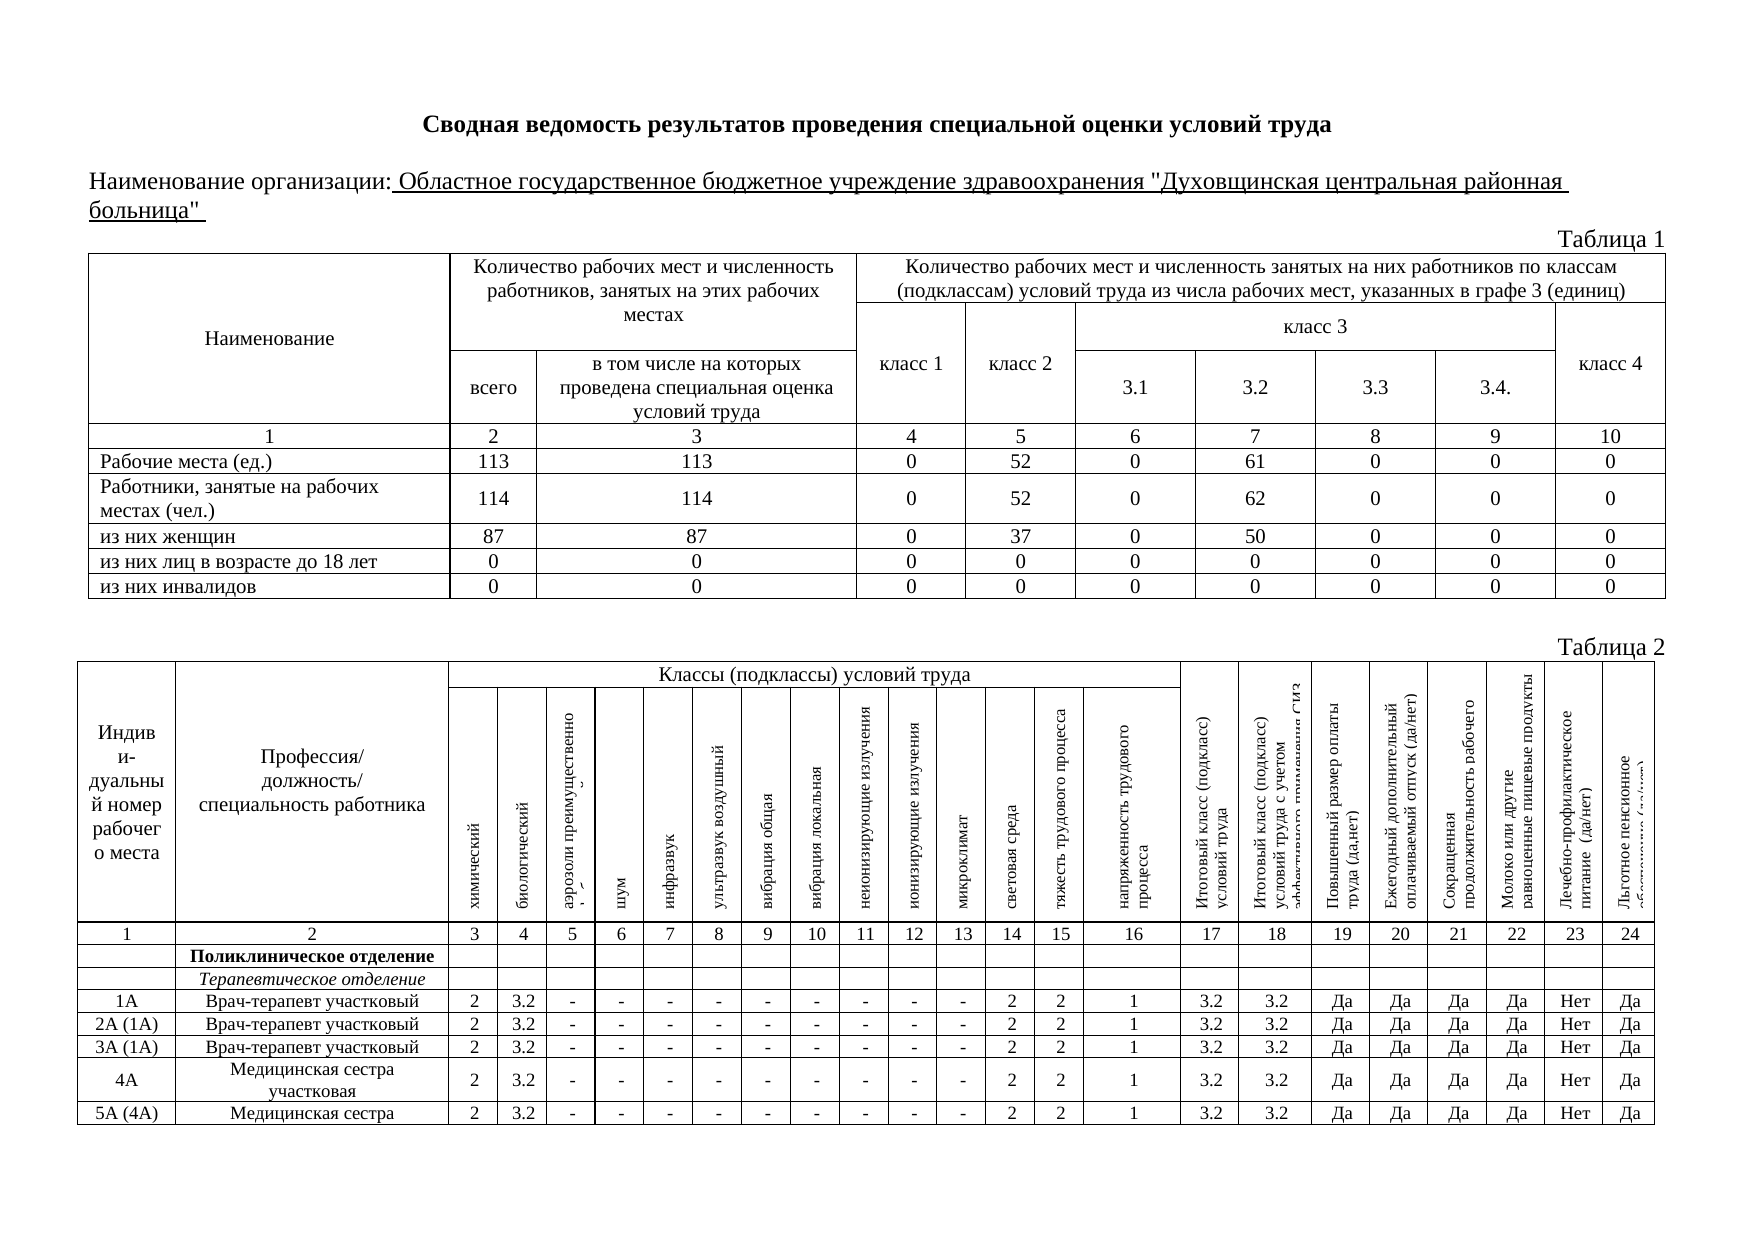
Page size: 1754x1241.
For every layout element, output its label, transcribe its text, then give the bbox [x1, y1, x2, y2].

table_cell [840, 968, 888, 989]
table_cell Нет [1545, 1013, 1602, 1034]
table_cell Нет [1545, 1058, 1602, 1101]
table_cell Нет [1545, 1036, 1602, 1057]
table_cell 0 [1076, 549, 1195, 573]
table_cell Да [1312, 1013, 1369, 1034]
table_cell 62 [1196, 474, 1315, 522]
table_cell - [840, 1102, 888, 1124]
table_header Классы (подклассы) условий труда [449, 662, 1180, 687]
table_cell - [791, 1102, 839, 1124]
table_cell 1 [78, 923, 175, 944]
table_cell 0 [451, 574, 536, 598]
table_cell 2 [1035, 1036, 1083, 1057]
table_cell 0 [1076, 449, 1195, 473]
table_cell 18 [1239, 923, 1311, 944]
table_cell 52 [966, 449, 1075, 473]
table_cell 2 [449, 1013, 497, 1034]
table_cell - [644, 1102, 692, 1124]
table_cell - [791, 990, 839, 1012]
table_cell 0 [1196, 574, 1315, 598]
table_cell 3.2 [498, 990, 546, 1012]
table_cell Да [1370, 1102, 1427, 1124]
table_cell 0 [966, 574, 1075, 598]
table_cell Да [1428, 990, 1486, 1012]
table_header Сокращенная продолжительность рабочего времени (да/нет) [1428, 662, 1486, 921]
table_cell класс 3 [1076, 303, 1555, 350]
table_cell Да [1428, 1102, 1486, 1124]
table_cell Да [1603, 1102, 1654, 1124]
table_cell 24 [1603, 923, 1654, 944]
table_cell 113 [451, 449, 536, 473]
table_cell 12 [889, 923, 936, 944]
table_cell 4 [498, 923, 546, 944]
table_cell - [547, 990, 594, 1012]
table_cell [449, 945, 497, 967]
table_cell 0 [1436, 574, 1555, 598]
table_cell Рабочие места (ед.) [89, 449, 449, 473]
table_cell 14 [986, 923, 1034, 944]
table_cell 0 [857, 574, 965, 598]
table_header Итоговый класс (подкласс) условий труда с учетом эффективного применения СИЗ [1239, 662, 1311, 921]
table_cell [693, 968, 741, 989]
table_cell 0 [1436, 549, 1555, 573]
table_cell 0 [1556, 474, 1665, 522]
table_cell 2 [1035, 1102, 1083, 1124]
table_cell 23 [1545, 923, 1602, 944]
table_cell - [742, 1013, 790, 1034]
table_cell [937, 945, 985, 967]
table_cell [449, 968, 497, 989]
table_cell Да [1312, 1102, 1369, 1124]
table_cell [1603, 968, 1654, 989]
table_cell 3.3 [1316, 351, 1435, 423]
table_cell 3.2 [498, 1102, 546, 1124]
table_cell 3.2 [1181, 1102, 1238, 1124]
table_cell 1А [78, 990, 175, 1012]
table_cell - [644, 1058, 692, 1101]
table_cell микроклимат [937, 688, 985, 921]
table_cell Да [1603, 990, 1654, 1012]
table_cell - [937, 1036, 985, 1057]
table_cell 3 [449, 923, 497, 944]
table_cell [176, 1102, 448, 1124]
table_cell Да [1487, 1102, 1544, 1124]
table_cell Да [1370, 1013, 1427, 1034]
table_cell [498, 945, 546, 967]
table_cell 3.2 [1181, 1058, 1238, 1101]
table_cell 3.1 [1076, 351, 1195, 423]
table_cell [1428, 945, 1486, 967]
table_cell 0 [1196, 549, 1315, 573]
table_cell [1370, 968, 1427, 989]
table_cell класс 4 [1556, 303, 1665, 423]
table_cell [693, 945, 741, 967]
table_cell 20 [1370, 923, 1427, 944]
table_cell 37 [966, 524, 1075, 548]
table_cell 1 [89, 424, 449, 448]
table_cell всего [451, 351, 536, 423]
table_cell - [644, 990, 692, 1012]
table_cell Да [1312, 1058, 1369, 1101]
table_cell 3.2 [1239, 990, 1311, 1012]
table_cell [1487, 968, 1544, 989]
table_cell [1545, 968, 1602, 989]
table_cell - [791, 1058, 839, 1101]
table_cell 1 [1084, 990, 1180, 1012]
table_cell - [547, 1102, 594, 1124]
table_cell Да [1370, 1058, 1427, 1101]
table_cell [840, 945, 888, 967]
table_cell 21 [1428, 923, 1486, 944]
table_cell - [840, 1058, 888, 1101]
table_cell [498, 968, 546, 989]
table_cell ионизирующие излучения [889, 688, 936, 921]
table_cell неионизирующие излучения [840, 688, 888, 921]
table_cell 0 [1556, 524, 1665, 548]
table_cell 0 [1316, 574, 1435, 598]
table_cell 3.2 [1239, 1013, 1311, 1034]
table_cell - [840, 1013, 888, 1034]
table_cell Нет [1545, 1102, 1602, 1124]
table_cell 0 [857, 524, 965, 548]
table_cell [742, 968, 790, 989]
table_cell Да [1312, 990, 1369, 1012]
table_cell 5А (4А) [78, 1102, 175, 1124]
table_cell 3.2 [1239, 1058, 1311, 1101]
table_cell 0 [1556, 549, 1665, 573]
table_cell [644, 968, 692, 989]
table_cell вибрация локальная [791, 688, 839, 921]
table_cell - [693, 1013, 741, 1034]
table_cell 0 [857, 549, 965, 573]
table_cell [1035, 945, 1083, 967]
table_cell 114 [537, 474, 856, 522]
table_cell Нет [1545, 990, 1602, 1012]
table_cell - [547, 1013, 594, 1034]
table_cell [1312, 968, 1369, 989]
table_cell Да [1370, 1036, 1427, 1057]
table_cell 0 [537, 549, 856, 573]
table_cell 0 [1556, 449, 1665, 473]
table_cell 0 [1436, 474, 1555, 522]
table_cell - [937, 1058, 985, 1101]
table_cell [1239, 945, 1311, 967]
table_cell 0 [1076, 574, 1195, 598]
table_cell 0 [1436, 524, 1555, 548]
table_cell 16 [1084, 923, 1180, 944]
table_cell [1239, 968, 1311, 989]
table_header Повышенный размер оплаты труда (да,нет) [1312, 662, 1369, 921]
table_cell 1 [1084, 1058, 1180, 1101]
table_cell 52 [966, 474, 1075, 522]
table_cell - [693, 1058, 741, 1101]
table_cell 3.2 [1239, 1036, 1311, 1057]
table_cell [986, 968, 1034, 989]
table_cell Да [1603, 1036, 1654, 1057]
table_cell 2 [1035, 1013, 1083, 1034]
table_cell - [889, 1058, 936, 1101]
table_cell 0 [1316, 474, 1435, 522]
table_cell 5 [966, 424, 1075, 448]
table_cell 50 [1196, 524, 1315, 548]
table_cell [889, 945, 936, 967]
table_cell 1 [1084, 1102, 1180, 1124]
table_header Льготное пенсионное обеспечение (да/нет) [1603, 662, 1654, 921]
table_cell - [889, 990, 936, 1012]
table_cell [1545, 945, 1602, 967]
table_cell - [596, 1013, 643, 1034]
table_cell 0 [1316, 524, 1435, 548]
table_cell 2 [986, 1058, 1034, 1101]
table_cell 2 [1035, 1058, 1083, 1101]
table_cell 13 [937, 923, 985, 944]
table_cell инфразвук [644, 688, 692, 921]
table_cell 0 [966, 549, 1075, 573]
table_cell - [791, 1036, 839, 1057]
table_cell Да [1603, 1013, 1654, 1034]
table_cell Да [1312, 1036, 1369, 1057]
table_cell - [644, 1013, 692, 1034]
table_cell 22 [1487, 923, 1544, 944]
table_cell - [547, 1036, 594, 1057]
table_cell 1 [1084, 1036, 1180, 1057]
table_cell - [742, 1036, 790, 1057]
table_cell - [596, 990, 643, 1012]
table_cell 3 [537, 424, 856, 448]
text Таблица 2 [89, 632, 1665, 661]
table_cell - [693, 990, 741, 1012]
table_cell Врач-терапевт участковый [176, 990, 448, 1012]
table_cell [889, 968, 936, 989]
table_cell [1084, 968, 1180, 989]
table_cell Да [1370, 990, 1427, 1012]
table_cell - [937, 1013, 985, 1034]
table_cell 2 [449, 1102, 497, 1124]
table_cell 5 [547, 923, 594, 944]
table_cell [1181, 945, 1238, 967]
table_cell Да [1428, 1058, 1486, 1101]
table_cell из них женщин [89, 524, 449, 548]
table_cell из них лиц в возрасте до 18 лет [89, 549, 449, 573]
table_cell 1 [1084, 1013, 1180, 1034]
table_cell 3.2 [498, 1013, 546, 1034]
table_cell [742, 945, 790, 967]
table_cell 15 [1035, 923, 1083, 944]
table_cell 2 [449, 1036, 497, 1057]
table_cell тяжесть трудового процесса [1035, 688, 1083, 921]
table_cell 2 [451, 424, 536, 448]
table_cell химический [449, 688, 497, 921]
table_cell 3.2 [498, 1036, 546, 1057]
table_cell 8 [1316, 424, 1435, 448]
table_cell - [937, 990, 985, 1012]
table_cell Да [1487, 1036, 1544, 1057]
table_cell - [693, 1102, 741, 1124]
table_header Ежегодный дополнительный оплачиваемый отпуск (да/нет) [1370, 662, 1427, 921]
table_cell 3.2 [1239, 1102, 1311, 1124]
table_cell 87 [537, 524, 856, 548]
table_cell [1084, 945, 1180, 967]
table_cell 0 [1556, 574, 1665, 598]
table_header Количество рабочих мест и численность работников, занятых на этих рабочих местах [451, 254, 856, 350]
table_cell 3.2 [1181, 990, 1238, 1012]
table_cell 87 [451, 524, 536, 548]
table_cell класс 1 [857, 303, 965, 423]
table_cell - [596, 1036, 643, 1057]
table_cell биологический [498, 688, 546, 921]
table_cell Да [1487, 1058, 1544, 1101]
table_cell - [937, 1102, 985, 1124]
table_cell 3.2 [1181, 1036, 1238, 1057]
table_cell в том числе на которых проведена специальная оценка условий труда [537, 351, 856, 423]
table_cell Поликлиническое отделение [176, 945, 448, 967]
table_cell 2А (1А) [78, 1013, 175, 1034]
table_cell 0 [1316, 449, 1435, 473]
table_cell - [742, 990, 790, 1012]
table_cell 0 [857, 449, 965, 473]
table_cell 9 [1436, 424, 1555, 448]
table_cell - [742, 1058, 790, 1101]
table_cell 0 [1076, 474, 1195, 522]
table_header Количество рабочих мест и численность занятых на них работников по классам (подклассам) условий труда из числа рабочих мест, указанных в графе 3 (единиц) [857, 254, 1665, 302]
table_cell 7 [1196, 424, 1315, 448]
table_cell 6 [596, 923, 643, 944]
table_header Итоговый класс (подкласс) условий труда [1181, 662, 1238, 921]
table_cell - [644, 1036, 692, 1057]
table_cell Медицинская сестра участковая [176, 1058, 448, 1101]
table_cell 2 [986, 990, 1034, 1012]
table_cell 19 [1312, 923, 1369, 944]
table_cell ультразвук воздушный [693, 688, 741, 921]
table_cell 0 [451, 549, 536, 573]
table_cell - [840, 1036, 888, 1057]
table_cell - [889, 1102, 936, 1124]
table_cell 3.4. [1436, 351, 1555, 423]
table_cell из них инвалидов [89, 574, 449, 598]
table_cell аэрозоли преимущественно фиброгенного действия [547, 688, 594, 921]
table_cell шум [596, 688, 643, 921]
table_cell 114 [451, 474, 536, 522]
table_cell 0 [857, 474, 965, 522]
table_cell 2 [176, 923, 448, 944]
table_cell 0 [1316, 549, 1435, 573]
table_header Молоко или другие равноценные пищевые продукты (да/нет) [1487, 662, 1544, 921]
text Таблица 1 [89, 224, 1665, 253]
table_cell 2 [449, 990, 497, 1012]
table_cell [986, 945, 1034, 967]
table_cell [547, 968, 594, 989]
table_cell 8 [693, 923, 741, 944]
text Наименование организации: Областное государственное бюджетное учреждение здравоохранения "Духовщинская центральная районная больница" [89, 166, 1665, 224]
table_cell 2 [986, 1013, 1034, 1034]
table_cell 9 [742, 923, 790, 944]
table_cell [78, 968, 175, 989]
table_cell [1181, 968, 1238, 989]
table_cell Да [1487, 1013, 1544, 1034]
table_cell Да [1603, 1058, 1654, 1101]
text Сводная ведомость результатов проведения специальной оценки условий труда [89, 109, 1665, 138]
table_cell вибрация общая [742, 688, 790, 921]
table_cell световая среда [986, 688, 1034, 921]
table_cell [596, 945, 643, 967]
table_cell - [889, 1013, 936, 1034]
table_cell [1312, 945, 1369, 967]
table_cell - [693, 1036, 741, 1057]
table_cell Да [1487, 990, 1544, 1012]
table_cell 61 [1196, 449, 1315, 473]
table_cell [1428, 968, 1486, 989]
table_cell - [840, 990, 888, 1012]
table_cell 3.2 [1196, 351, 1315, 423]
table_cell - [596, 1102, 643, 1124]
table_cell 113 [537, 449, 856, 473]
table_cell 4 [857, 424, 965, 448]
table_cell [596, 968, 643, 989]
table_cell [1603, 945, 1654, 967]
table_cell - [596, 1058, 643, 1101]
table_cell 2 [986, 1036, 1034, 1057]
table_cell [937, 968, 985, 989]
table_cell - [791, 1013, 839, 1034]
table_cell 2 [449, 1058, 497, 1101]
table_cell 7 [644, 923, 692, 944]
table_cell 0 [1436, 449, 1555, 473]
table_cell Да [1428, 1036, 1486, 1057]
table_header Индивидуальный номер рабочего места [78, 662, 175, 921]
table_cell 2 [1035, 990, 1083, 1012]
table_cell напряженность трудового процесса [1084, 688, 1180, 921]
table_cell 3.2 [498, 1058, 546, 1101]
table_cell Врач-терапевт участковый [176, 1036, 448, 1057]
table_cell Работники, занятые на рабочих местах (чел.) [89, 474, 449, 522]
table_cell 0 [537, 574, 856, 598]
table_cell 10 [791, 923, 839, 944]
table_cell - [547, 1058, 594, 1101]
table_cell [1370, 945, 1427, 967]
table_header Профессия/ должность/ специальность работника [176, 662, 448, 921]
table_cell Да [1428, 1013, 1486, 1034]
table_cell Врач-терапевт участковый [176, 1013, 448, 1034]
table_cell [1487, 945, 1544, 967]
table_cell [78, 945, 175, 967]
table_cell 10 [1556, 424, 1665, 448]
table_cell 2 [986, 1102, 1034, 1124]
table_cell 0 [1076, 524, 1195, 548]
table_header Лечебно-профилактическое питание (да/нет) [1545, 662, 1602, 921]
table_header Наименование [89, 254, 449, 423]
table_cell [644, 945, 692, 967]
table_cell класс 2 [966, 303, 1075, 423]
table_cell [547, 945, 594, 967]
table_cell [791, 945, 839, 967]
table_cell 3.2 [1181, 1013, 1238, 1034]
table_cell Терапевтическое отделение [176, 968, 448, 989]
table_cell 6 [1076, 424, 1195, 448]
table_cell 11 [840, 923, 888, 944]
table_cell 17 [1181, 923, 1238, 944]
table_cell - [742, 1102, 790, 1124]
table_cell - [889, 1036, 936, 1057]
table_cell 3А (1А) [78, 1036, 175, 1057]
table_cell 4А [78, 1058, 175, 1101]
table_cell [1035, 968, 1083, 989]
table_cell [791, 968, 839, 989]
